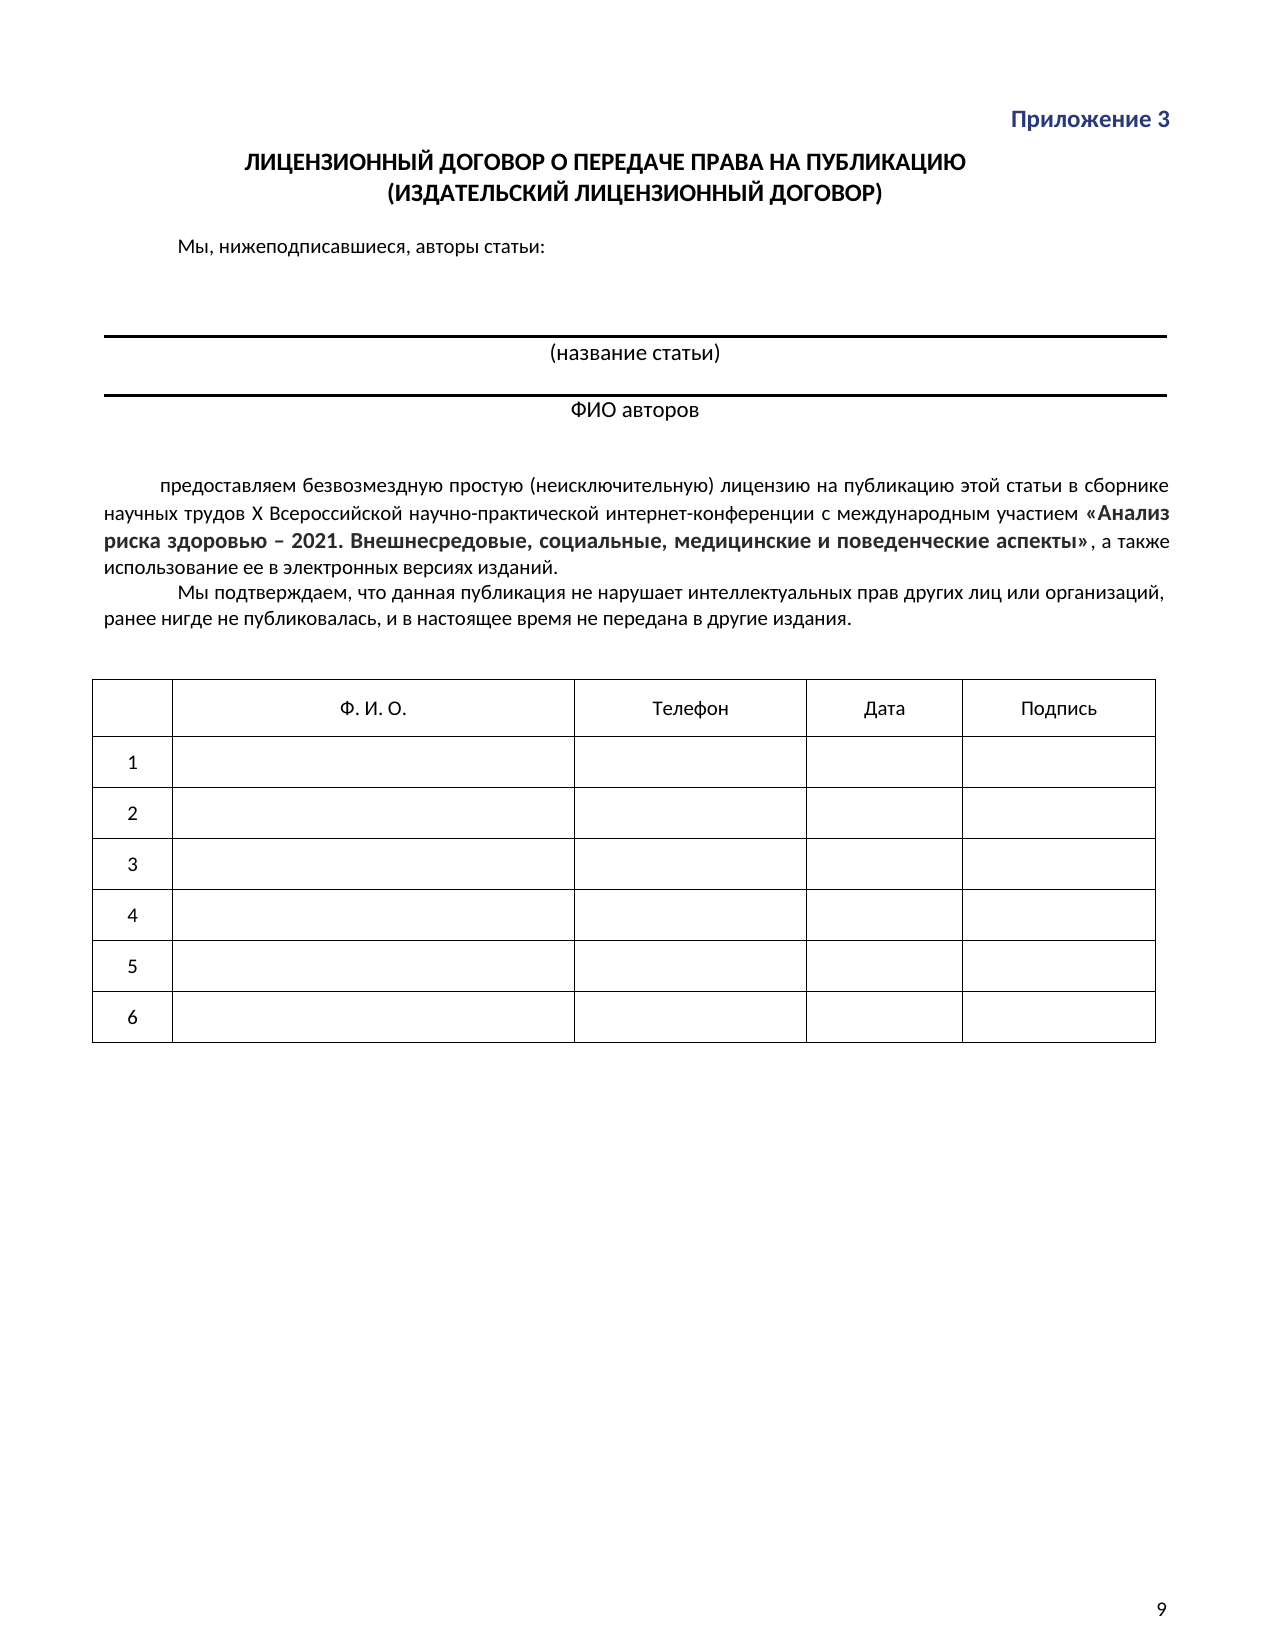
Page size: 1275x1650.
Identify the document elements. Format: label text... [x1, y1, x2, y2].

text предоставляем безвозмездную простую (неисключительную) лицензию на публикацию этой статьи в сборнике научных трудов Х Всероссийской научно-практической интернет-конференции с международным участием «Анализ риска здоровью – 2021. Внешнесредовые, социальные, медицинские и поведенческие аспекты», а также использование ее в электронных версиях изданий. [103, 473, 1170, 579]
table_cell [807, 992, 962, 1042]
table_cell [963, 890, 1155, 940]
table_header Подпись [963, 680, 1155, 736]
table_cell [173, 992, 574, 1042]
table_header Ф. И. О. [173, 680, 574, 736]
table_cell 2 [93, 788, 172, 838]
text ФИО авторов [103, 397, 1167, 422]
table_cell [575, 788, 806, 838]
table_header Телефон [575, 680, 806, 736]
table_cell [173, 737, 574, 787]
table_cell 5 [93, 941, 172, 991]
table_cell 4 [93, 890, 172, 940]
table_cell [963, 839, 1155, 889]
table_cell [575, 737, 806, 787]
table_cell [173, 890, 574, 940]
table_cell [807, 941, 962, 991]
table_cell [173, 839, 574, 889]
table_cell [575, 890, 806, 940]
table_cell [807, 788, 962, 838]
table_cell [173, 941, 574, 991]
table_cell 1 [93, 737, 172, 787]
text (ИЗДАТЕЛЬСКИЙ ЛИЦЕНЗИОННЫЙ ДОГОВОР) [103, 177, 1166, 207]
table_cell [575, 941, 806, 991]
table_cell [575, 839, 806, 889]
text Мы подтверждаем, что данная публикация не нарушает интеллектуальных прав других лиц или организаций, ранее нигде не публиковалась, и в настоящее время не передана в другие издания. [103, 579, 1167, 630]
table_cell [963, 992, 1155, 1042]
table_cell [963, 788, 1155, 838]
table_cell [807, 737, 962, 787]
text (название статьи) [103, 338, 1167, 367]
table_cell [807, 839, 962, 889]
table_header [93, 680, 172, 736]
table_cell [575, 992, 806, 1042]
text ЛИЦЕНЗИОННЫЙ ДОГОВОР О ПЕРЕДАЧЕ ПРАВА НА ПУБЛИКАЦИЮ [103, 146, 1107, 177]
table_cell [173, 788, 574, 838]
table_cell 3 [93, 839, 172, 889]
text Приложение 3 [103, 103, 1170, 134]
table_cell [963, 941, 1155, 991]
table_cell [963, 737, 1155, 787]
text Мы, нижеподписавшиеся, авторы статьи: [103, 233, 1167, 258]
table_header Дата [807, 680, 962, 736]
table_cell 6 [93, 992, 172, 1042]
table_cell [807, 890, 962, 940]
